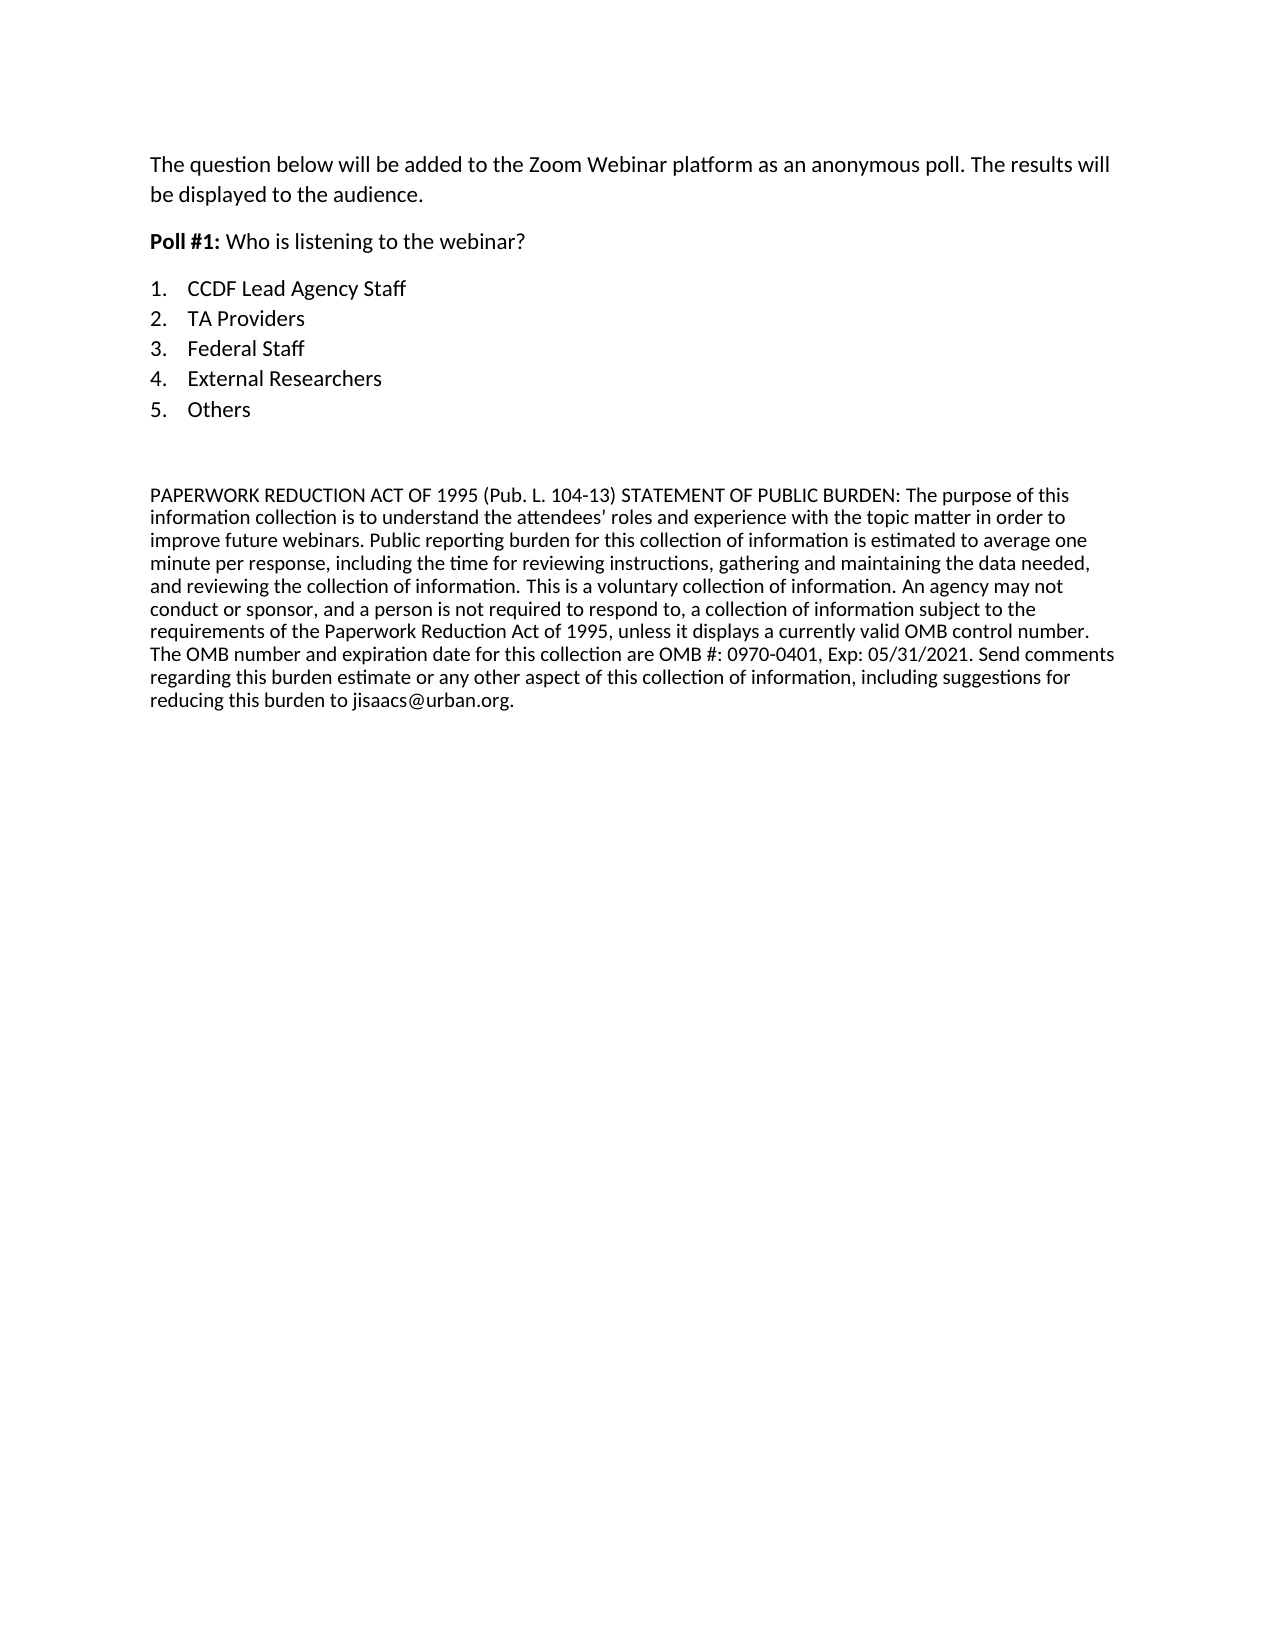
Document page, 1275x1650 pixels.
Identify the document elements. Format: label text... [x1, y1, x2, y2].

text PAPERWORK REDUCTION ACT OF 1995 (Pub. L. 104-13) STATEMENT OF PUBLIC BURDEN: The purpose of this information collection is to understand the attendees’ roles and experience with the topic matter in order to improve future webinars. Public reporting burden for this collection of information is estimated to average one minute per response, including the time for reviewing instructions, gathering and maintaining the data needed, and reviewing the collection of information. This is a voluntary collection of information. An agency may not conduct or sponsor, and a person is not required to respond to, a collection of information subject to the requirements of the Paperwork Reduction Act of 1995, unless it displays a currently valid OMB control number. The OMB number and expiration date for this collection are OMB #: 0970-0401, Exp: 05/31/2021. Send comments regarding this burden estimate or any other aspect of this collection of information, including suggestions for reducing this burden to jisaacs@urban.org. [150, 484, 1125, 713]
list Others [150, 395, 1125, 423]
text Poll #1: Who is listening to the webinar? [150, 227, 1125, 255]
text The question below will be added to the Zoom Webinar platform as an anonymous poll. The results will be displayed to the audience. [150, 150, 1125, 208]
list CCDF Lead Agency Staff [150, 274, 1125, 302]
list External Researchers [150, 364, 1125, 393]
list TA Providers [150, 304, 1125, 332]
list Federal Staff [150, 334, 1125, 362]
